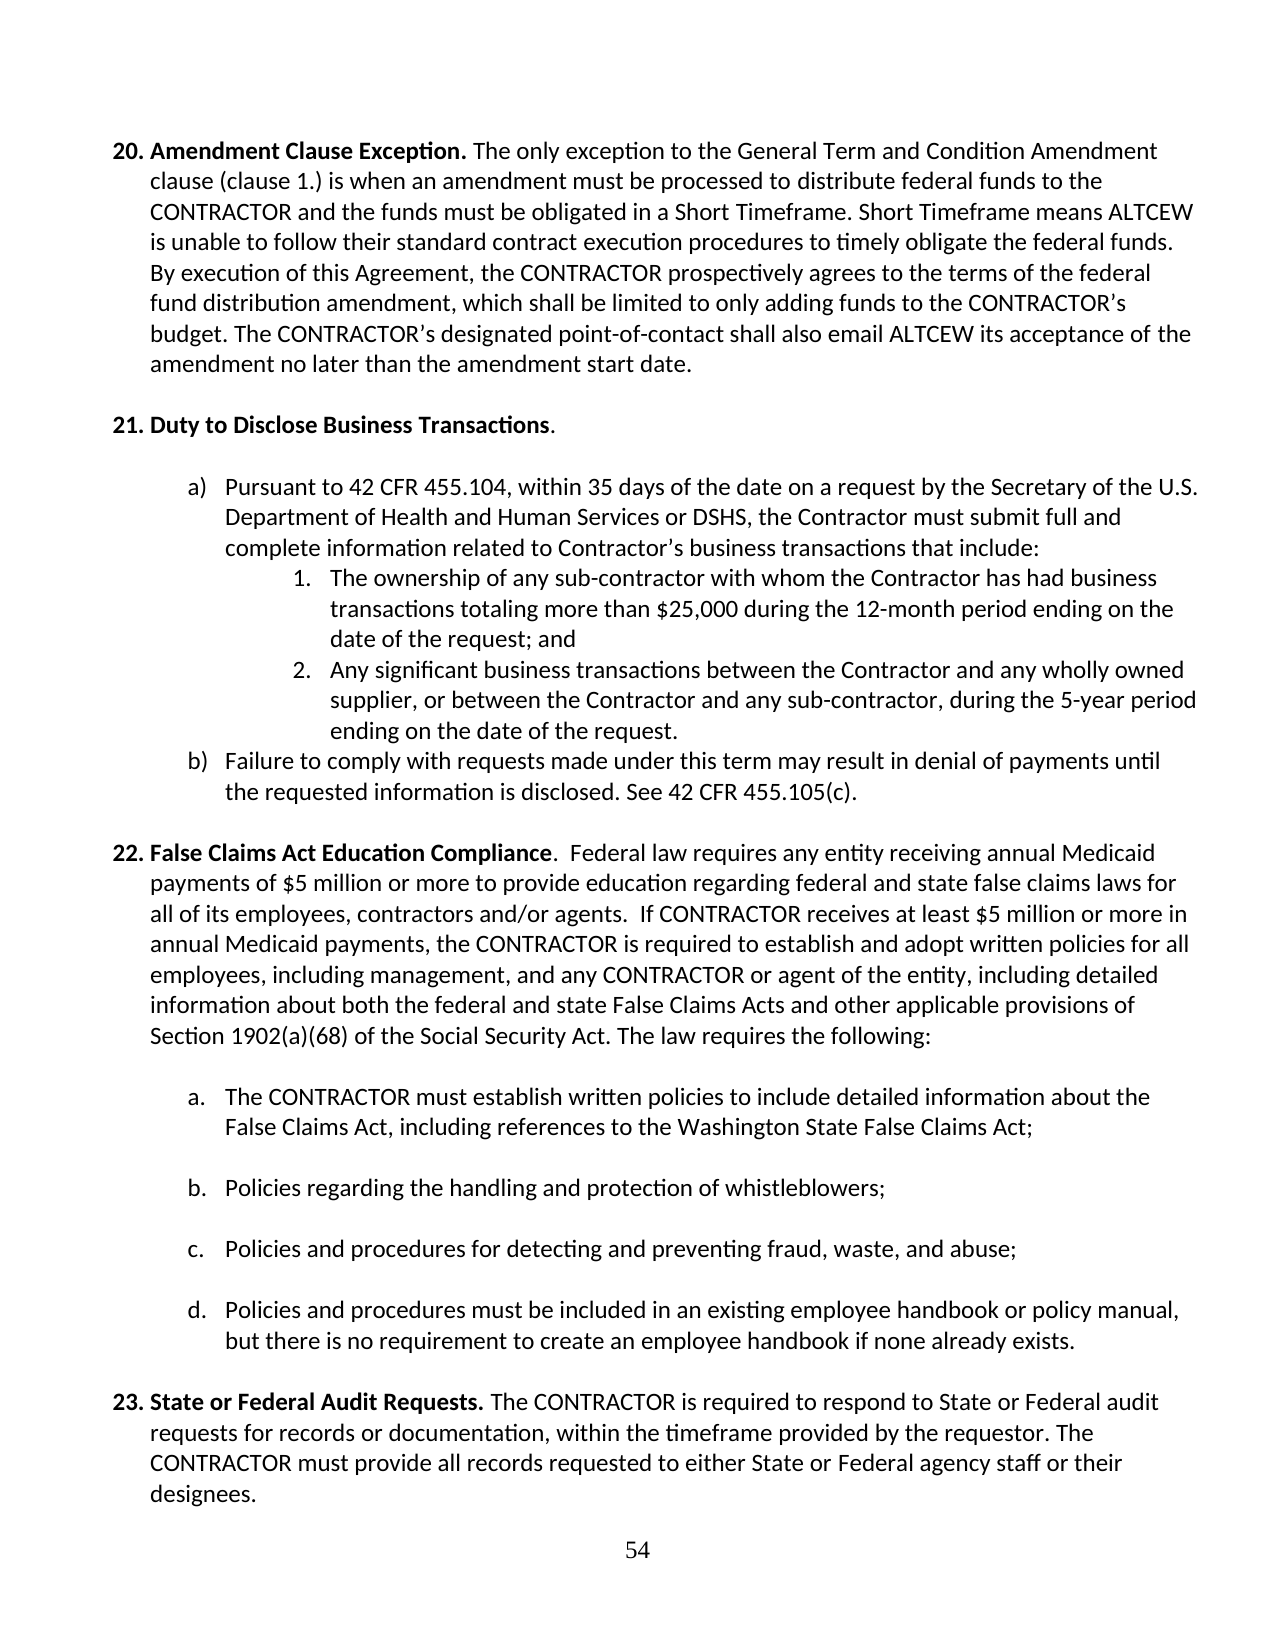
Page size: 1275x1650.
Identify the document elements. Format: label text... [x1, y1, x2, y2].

list Failure to comply with requests made under this term may result in denial of payments until the requested information is disclosed. See 42 CFR 455.105(c). [187, 745, 1200, 806]
list Amendment Clause Exception. The only exception to the General Term and Condition Amendment clause (clause 1.) is when an amendment must be processed to distribute federal funds to the CONTRACTOR and the funds must be obligated in a Short Timeframe. Short Timeframe means ALTCEW is unable to follow their standard contract execution procedures to timely obligate the federal funds. By execution of this Agreement, the CONTRACTOR prospectively agrees to the terms of the federal fund distribution amendment, which shall be limited to only adding funds to the CONTRACTOR’s budget. The CONTRACTOR’s designated point-of-contact shall also email ALTCEW its acceptance of the amendment no later than the amendment start date. [112, 135, 1200, 379]
list Policies regarding the handling and protection of whistleblowers; [187, 1173, 1200, 1203]
list The CONTRACTOR must establish written policies to include detailed information about the False Claims Act, including references to the Washington State False Claims Act; [187, 1081, 1200, 1142]
list Duty to Disclose Business Transactions. [112, 409, 1200, 440]
list False Claims Act Education Compliance. Federal law requires any entity receiving annual Medicaid payments of $5 million or more to provide education regarding federal and state false claims laws for all of its employees, contractors and/or agents. If CONTRACTOR receives at least $5 million or more in annual Medicaid payments, the CONTRACTOR is required to establish and adopt written policies for all employees, including management, and any CONTRACTOR or agent of the entity, including detailed information about both the federal and state False Claims Acts and other applicable provisions of Section 1902(a)(68) of the Social Security Act. The law requires the following: [112, 837, 1200, 1051]
list State or Federal Audit Requests. The CONTRACTOR is required to respond to State or Federal audit requests for records or documentation, within the timeframe provided by the requestor. The CONTRACTOR must provide all records requested to either State or Federal agency staff or their designees. [112, 1386, 1200, 1508]
list Policies and procedures must be included in an existing employee handbook or policy manual, but there is no requirement to create an employee handbook if none already exists. [187, 1295, 1200, 1356]
list The ownership of any sub-contractor with whom the Contractor has had business transactions totaling more than $25,000 during the 12-month period ending on the date of the request; and [292, 562, 1200, 654]
list Pursuant to 42 CFR 455.104, within 35 days of the date on a request by the Secretary of the U.S. Department of Health and Human Services or DSHS, the Contractor must submit full and complete information related to Contractor’s business transactions that include: [187, 471, 1200, 562]
list Any significant business transactions between the Contractor and any wholly owned supplier, or between the Contractor and any sub-contractor, during the 5-year period ending on the date of the request. [292, 654, 1200, 745]
list Policies and procedures for detecting and preventing fraud, waste, and abuse; [187, 1234, 1200, 1264]
